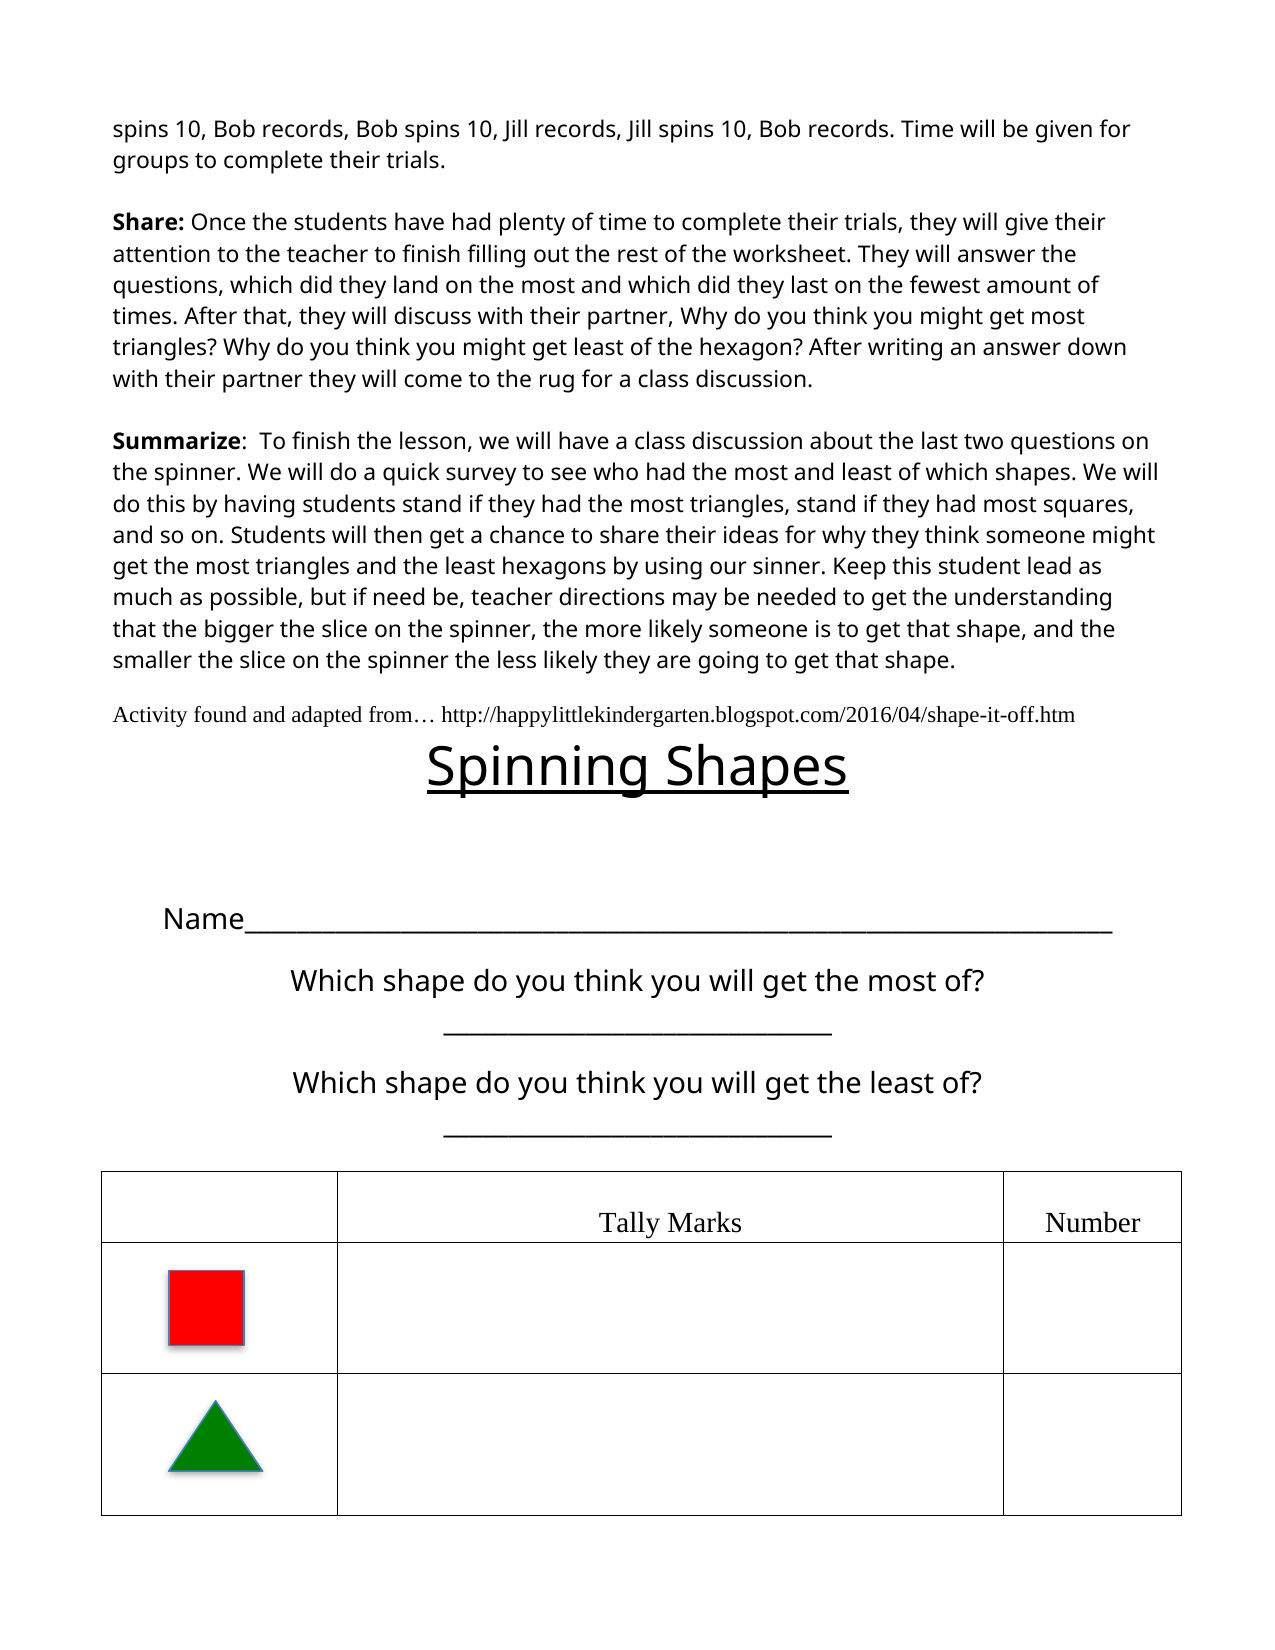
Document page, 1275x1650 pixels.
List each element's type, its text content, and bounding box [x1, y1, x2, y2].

text Which shape do you think you will get the most of?______________________________ [112, 960, 1162, 1040]
table_cell [102, 1374, 337, 1515]
table_header [102, 1172, 337, 1242]
table_header Tally Marks [338, 1172, 1003, 1242]
text Name___________________________________________________________________ [112, 898, 1162, 938]
table_cell [338, 1243, 1003, 1373]
text Activity found and adapted from… http://happylittlekindergarten.blogspot.com/2016/04/shape-it-off.htm [112, 701, 1162, 728]
table_cell [1004, 1243, 1181, 1373]
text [112, 112, 1162, 175]
table_cell [1004, 1374, 1181, 1515]
table_cell [102, 1243, 337, 1373]
text Summarize: To finish the lesson, we will have a class discussion about the last two questions on the spinner. We will do a quick survey to see who had the most and least of which shapes. We will do this by having students stand if they had the most triangles, stand if they had most squares, and so on. Students will then get a chance to share their ideas for why they think someone might get the most triangles and the least hexagons by using our sinner. Keep this student lead as much as possible, but if need be, teacher directions may be needed to get the understanding that the bigger the slice on the spinner, the more likely someone is to get that shape, and the smaller the slice on the spinner the less likely they are going to get that shape. [112, 425, 1162, 675]
text Spinning Shapes [112, 728, 1162, 801]
table_header Number [1004, 1172, 1181, 1242]
text Share: Once the students have had plenty of time to complete their trials, they will give their attention to the teacher to finish filling out the rest of the worksheet. They will answer the questions, which did they land on the most and which did they last on the fewest amount of times. After that, they will discuss with their partner, Why do you think you might get most triangles? Why do you think you might get least of the hexagon? After writing an answer down with their partner they will come to the rug for a class discussion. [112, 206, 1162, 394]
table_cell [338, 1374, 1003, 1515]
text Which shape do you think you will get the least of?______________________________ [112, 1062, 1162, 1142]
